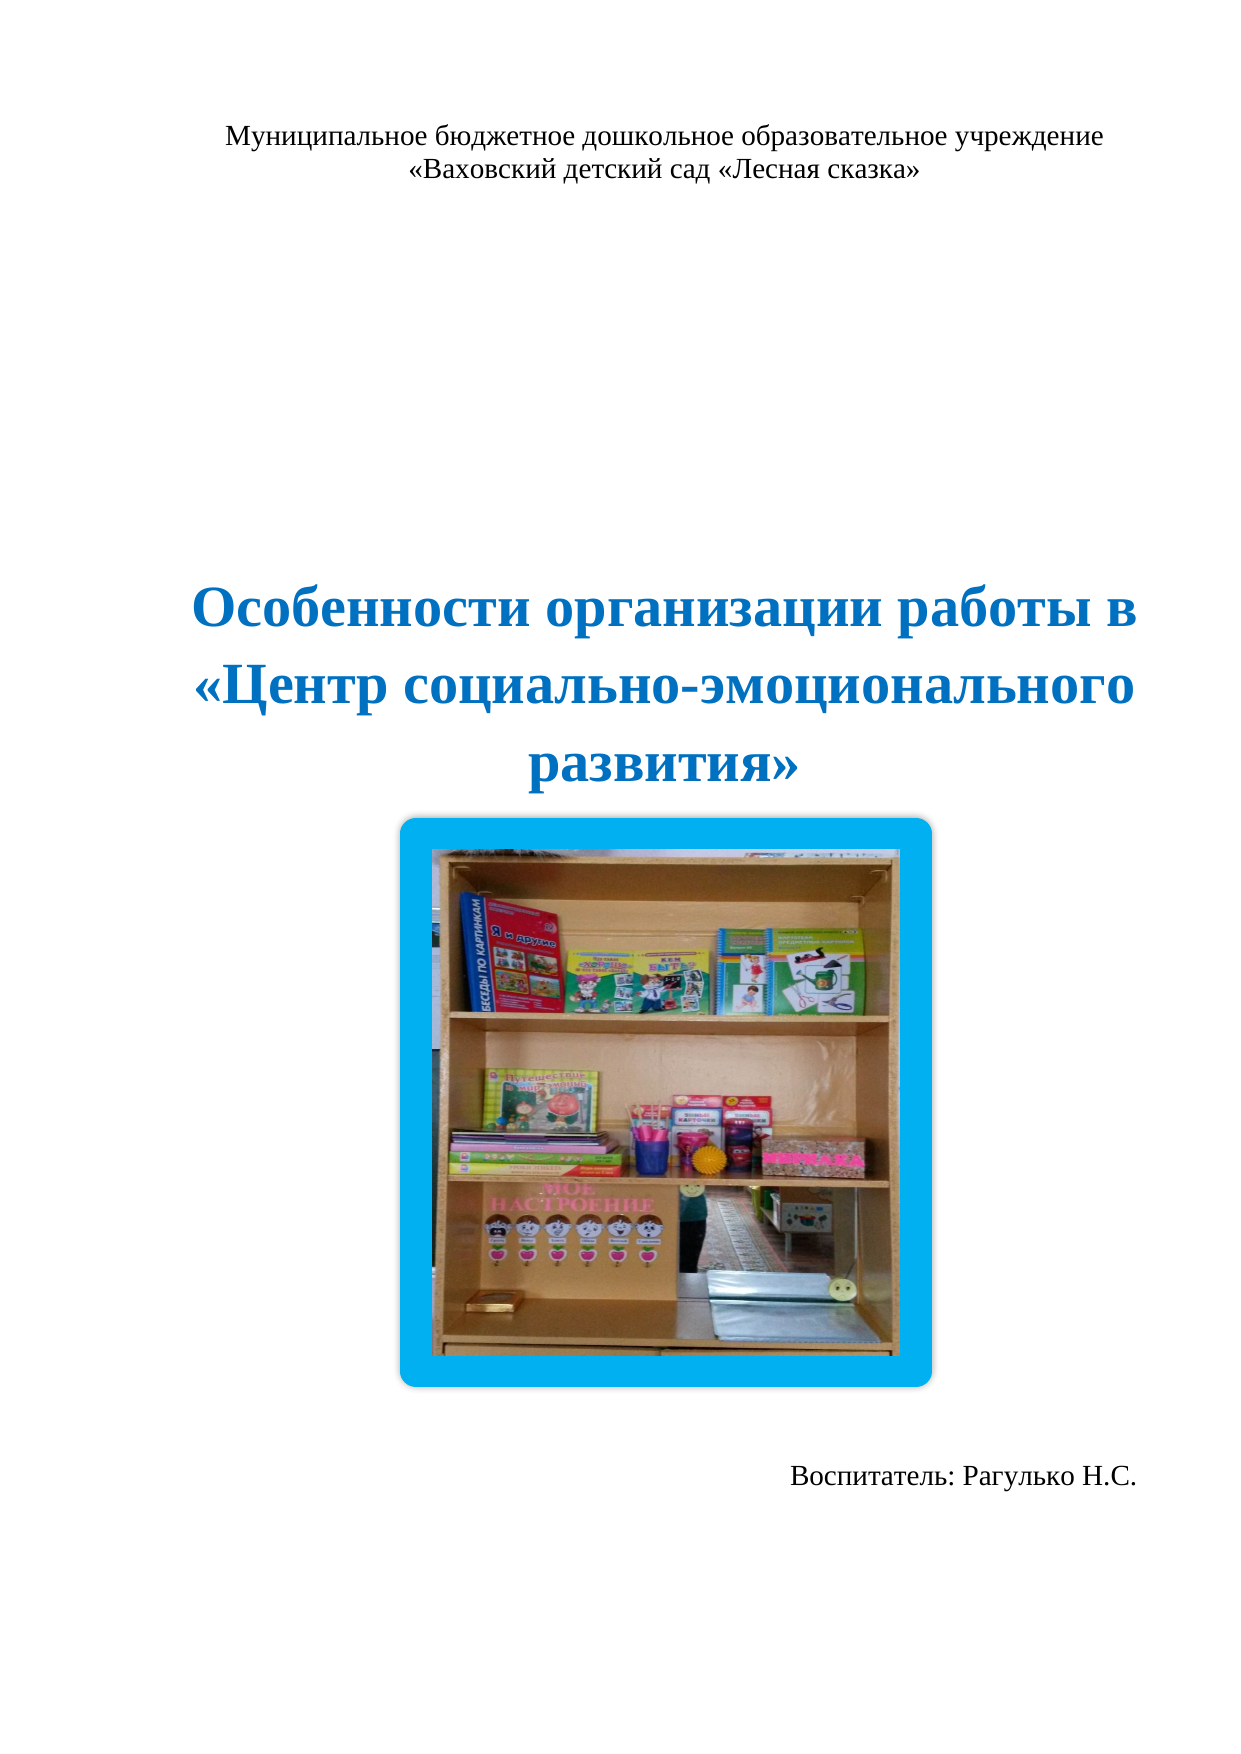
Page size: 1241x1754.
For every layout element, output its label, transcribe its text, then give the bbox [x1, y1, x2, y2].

text Муниципальное бюджетное дошкольное образовательное учреждение [177, 118, 1152, 152]
text «Ваховский детский сад «Лесная сказка» [177, 152, 1152, 185]
text Особенности организации работы в «Центр социально-эмоционального развития» [177, 572, 1152, 793]
text Воспитатель: Рагулько Н.С. [177, 1458, 1152, 1492]
picture [433, 850, 899, 1355]
